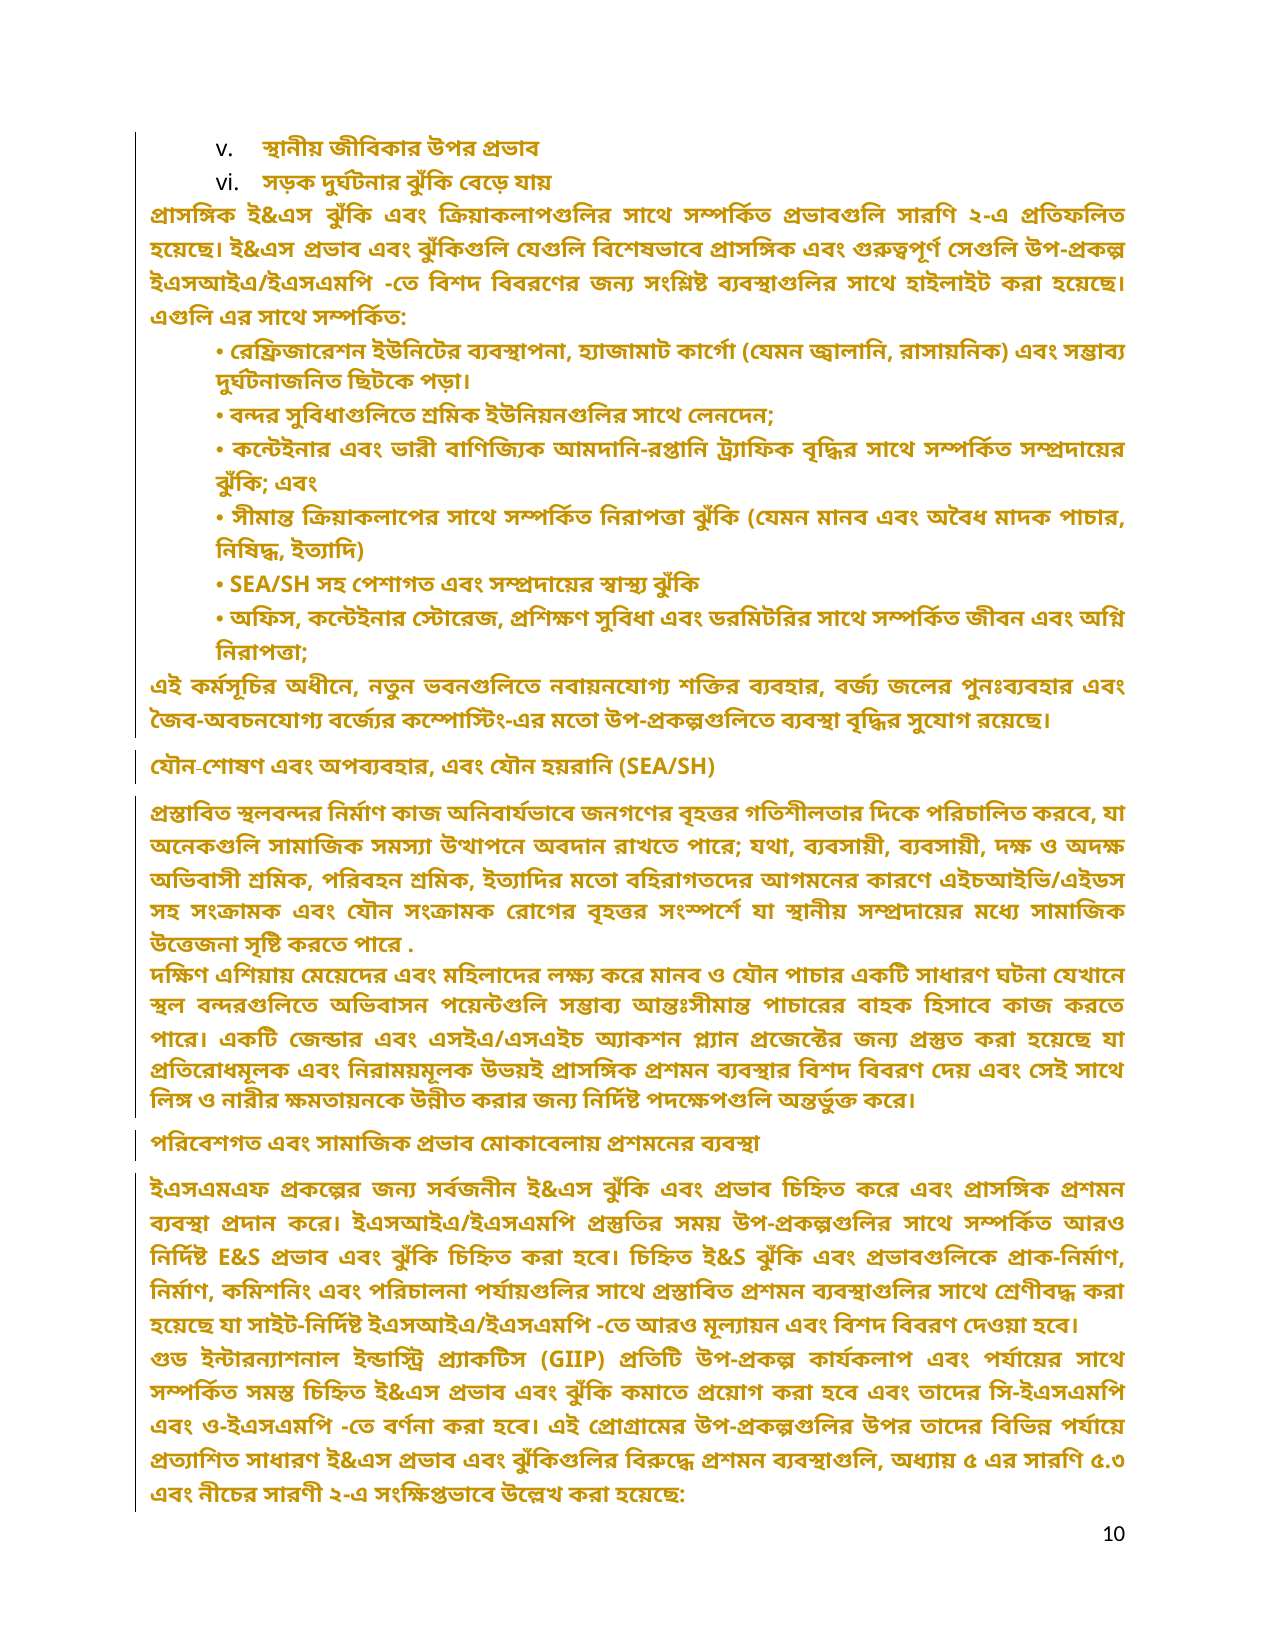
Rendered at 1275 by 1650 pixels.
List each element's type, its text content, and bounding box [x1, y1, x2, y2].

text প্রাসঙ্গিক ই&এস ঝুঁকি এবং ক্রিয়াকলাপগুলির সাথে সম্পর্কিত প্রভাবগুলি সারণি ২-এ প্রতিফলিত হয়েছে। ই&এস প্রভাব এবং ঝুঁকিগুলি যেগুলি বিশেষভাবে প্রাসঙ্গিক এবং গুরুত্বপূর্ণ সেগুলি উপ-প্রকল্প ইএসআইএ/ইএসএমপি -তে বিশদ বিবরণের জন্য সংশ্লিষ্ট ব্যবস্থাগুলির সাথে হাইলাইট করা হয়েছে। এগুলি এর সাথে সম্পর্কিত: [150, 199, 1125, 335]
text • সীমান্ত ক্রিয়াকলাপের সাথে সম্পর্কিত নিরাপত্তা ঝুঁকি (যেমন মানব এবং অবৈধ মাদক পাচার, নিষিদ্ধ, ইত্যাদি) [216, 501, 1125, 568]
text ইএসএমএফ প্রকল্পের জন্য সর্বজনীন ই&এস ঝুঁকি এবং প্রভাব চিহ্নিত করে এবং প্রাসঙ্গিক প্রশমন ব্যবস্থা প্রদান করে। ইএসআইএ/ইএসএমপি প্রস্তুতির সময় উপ-প্রকল্পগুলির সাথে সম্পর্কিত আরও নির্দিষ্ট E&S প্রভাব এবং ঝুঁকি চিহ্নিত করা হবে। চিহ্নিত ই&S ঝুঁকি এবং প্রভাবগুলিকে প্রাক-নির্মাণ, নির্মাণ, কমিশনিং এবং পরিচালনা পর্যায়গুলির সাথে প্রস্তাবিত প্রশমন ব্যবস্থাগুলির সাথে শ্রেণীবদ্ধ করা হয়েছে যা সাইট-নির্দিষ্ট ইএসআইএ/ইএসএমপি -তে আরও মূল্যায়ন এবং বিশদ বিবরণ দেওয়া হবে। [150, 1173, 1125, 1342]
text এই কর্মসূচির অধীনে, নতুন ভবনগুলিতে নবায়নযোগ্য শক্তির ব্যবহার, বর্জ্য জলের পুনঃব্যবহার এবং জৈব-অবচনযোগ্য বর্জ্যের কম্পোস্টিং-এর মতো উপ-প্রকল্পগুলিতে ব্যবস্থা বৃদ্ধির সুযোগ রয়েছে। [150, 670, 1125, 738]
list স্থানীয় জীবিকার উপর প্রভাব [216, 132, 1125, 166]
text দক্ষিণ এশিয়ায় মেয়েদের এবং মহিলাদের লক্ষ্য করে মানব ও যৌন পাচার একটি সাধারণ ঘটনা যেখানে স্থল বন্দরগুলিতে অভিবাসন পয়েন্টগুলি সম্ভাব্য আন্তঃসীমান্ত পাচারের বাহক হিসাবে কাজ করতে পারে। একটি জেন্ডার এবং এসইএ/এসএইচ অ্যাকশন প্ল্যান প্রজেক্টের জন্য প্রস্তুত করা হয়েছে যা প্রতিরোধমূলক এবং নিরাময়মূলক উভয়ই প্রাসঙ্গিক প্রশমন ব্যবস্থার বিশদ বিবরণ দেয় এবং সেই সাথে লিঙ্গ ও নারীর ক্ষমতায়নকে উন্নীত করার জন্য নির্দিষ্ট পদক্ষেপগুলি অন্তর্ভুক্ত করে। [150, 962, 1125, 1118]
text গুড ইন্টারন্যাশনাল ইন্ডাস্ট্রি প্র্যাকটিস (GIIP) প্রতিটি উপ-প্রকল্প কার্যকলাপ এবং পর্যায়ের সাথে সম্পর্কিত সমস্ত চিহ্নিত ই&এস প্রভাব এবং ঝুঁকি কমাতে প্রয়োগ করা হবে এবং তাদের সি-ইএসএমপি এবং ও-ইএসএমপি -তে বর্ণনা করা হবে। এই প্রোগ্রামের উপ-প্রকল্পগুলির উপর তাদের বিভিন্ন পর্যায়ে প্রত্যাশিত সাধারণ ই&এস প্রভাব এবং ঝুঁকিগুলির বিরুদ্ধে প্রশমন ব্যবস্থাগুলি, অধ্যায় ৫ এর সারণি ৫.৩ এবং নীচের সারণী ২-এ সংক্ষিপ্তভাবে উল্লেখ করা হয়েছে: [150, 1342, 1125, 1512]
text প্রস্তাবিত স্থলবন্দর নির্মাণ কাজ অনিবার্যভাবে জনগণের বৃহত্তর গতিশীলতার দিকে পরিচালিত করবে, যা অনেকগুলি সামাজিক সমস্যা উত্থাপনে অবদান রাখতে পারে; যথা, ব্যবসায়ী, ব্যবসায়ী, দক্ষ ও অদক্ষ অভিবাসী শ্রমিক, পরিবহন শ্রমিক, ইত্যাদির মতো বহিরাগতদের আগমনের কারণে এইচআইভি/এইডস সহ সংক্রামক এবং যৌন সংক্রামক রোগের বৃহত্তর সংস্পর্শে যা স্থানীয় সম্প্রদায়ের মধ্যে সামাজিক উত্তেজনা সৃষ্টি করতে পারে . [150, 796, 1125, 962]
text • SEA/SH সহ পেশাগত এবং সম্প্রদায়ের স্বাস্থ্য ঝুঁকি [216, 568, 1125, 602]
text • বন্দর সুবিধাগুলিতে শ্রমিক ইউনিয়নগুলির সাথে লেনদেন; [216, 399, 1125, 433]
text • কন্টেইনার এবং ভারী বাণিজ্যিক আমদানি-রপ্তানি ট্র্যাফিক বৃদ্ধির সাথে সম্পর্কিত সম্প্রদায়ের ঝুঁকি; এবং [216, 433, 1125, 501]
text • রেফ্রিজারেশন ইউনিটের ব্যবস্থাপনা, হ্যাজামাট কার্গো (যেমন জ্বালানি, রাসায়নিক) এবং সম্ভাব্য দুর্ঘটনাজনিত ছিটকে পড়া। [216, 335, 1125, 399]
text • অফিস, কন্টেইনার স্টোরেজ, প্রশিক্ষণ সুবিধা এবং ডরমিটরির সাথে সম্পর্কিত জীবন এবং অগ্নি নিরাপত্তা; [216, 602, 1125, 670]
list সড়ক দুর্ঘটনার ঝুঁকি বেড়ে যায় [216, 166, 1125, 199]
text যৌনশোষণ এবং অপব্যবহার, এবং যৌন হয়রানি (SEA/SH) [150, 750, 1125, 784]
text পরিবেশগত এবং সামাজিক প্রভাব মোকাবেলায় প্রশমনের ব্যবস্থা [150, 1130, 1125, 1161]
